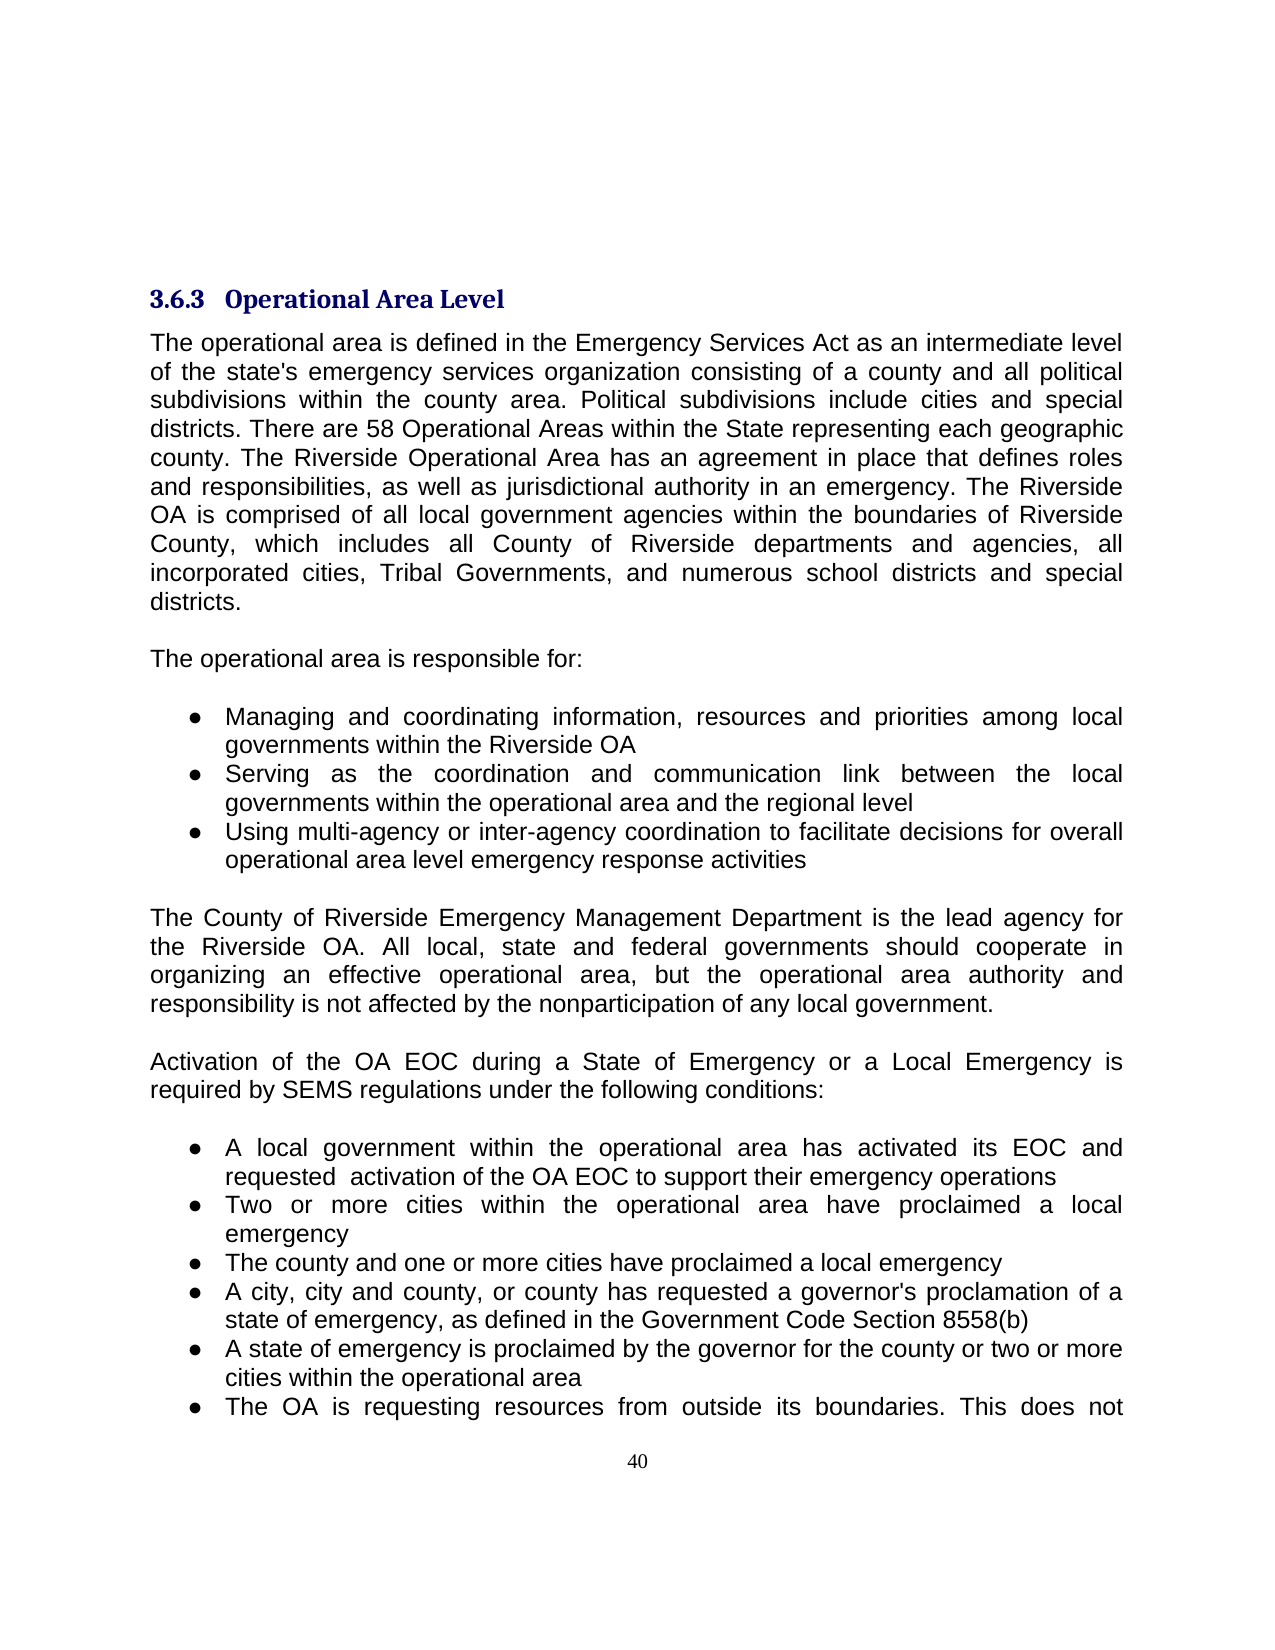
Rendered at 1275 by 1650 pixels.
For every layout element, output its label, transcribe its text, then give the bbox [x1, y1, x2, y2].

list The county and one or more cities have proclaimed a local emergency [187, 1248, 1125, 1277]
list Using multi-agency or inter-agency coordination to facilitate decisions for overall operational area level emergency response activities [187, 817, 1125, 874]
subtitle 3.6.3 Operational Area Level [150, 284, 1125, 315]
text The operational area is responsible for: [150, 644, 1125, 673]
list A city, city and county, or county has requested a governor's proclamation of a state of emergency, as defined in the Government Code Section 8558(b) [187, 1277, 1125, 1334]
text Activation of the OA EOC during a State of Emergency or a Local Emergency is required by SEMS regulations under the following conditions: [150, 1047, 1125, 1104]
list Serving as the coordination and communication link between the local governments within the operational area and the regional level [187, 759, 1125, 817]
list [187, 1392, 1125, 1420]
list A state of emergency is proclaimed by the governor for the county or two or more cities within the operational area [187, 1334, 1125, 1392]
list Two or more cities within the operational area have proclaimed a local emergency [187, 1190, 1125, 1248]
text The operational area is defined in the Emergency Services Act as an intermediate level of the state's emergency services organization consisting of a county and all political subdivisions within the county area. Political subdivisions include cities and special districts. There are 58 Operational Areas within the State representing each geographic county. The Riverside Operational Area has an agreement in place that defines roles and responsibilities, as well as jurisdictional authority in an emergency. The Riverside OA is comprised of all local government agencies within the boundaries of Riverside County, which includes all County of Riverside departments and agencies, all incorporated cities, Tribal Governments, and numerous school districts and special districts. [150, 328, 1125, 615]
text The County of Riverside Emergency Management Department is the lead agency for the Riverside OA. All local, state and federal governments should cooperate in organizing an effective operational area, but the operational area authority and responsibility is not affected by the nonparticipation of any local government. [150, 903, 1125, 1018]
list Managing and coordinating information, resources and priorities among local governments within the Riverside OA [187, 702, 1125, 759]
list A local government within the operational area has activated its EOC and requested activation of the OA EOC to support their emergency operations [187, 1133, 1125, 1190]
